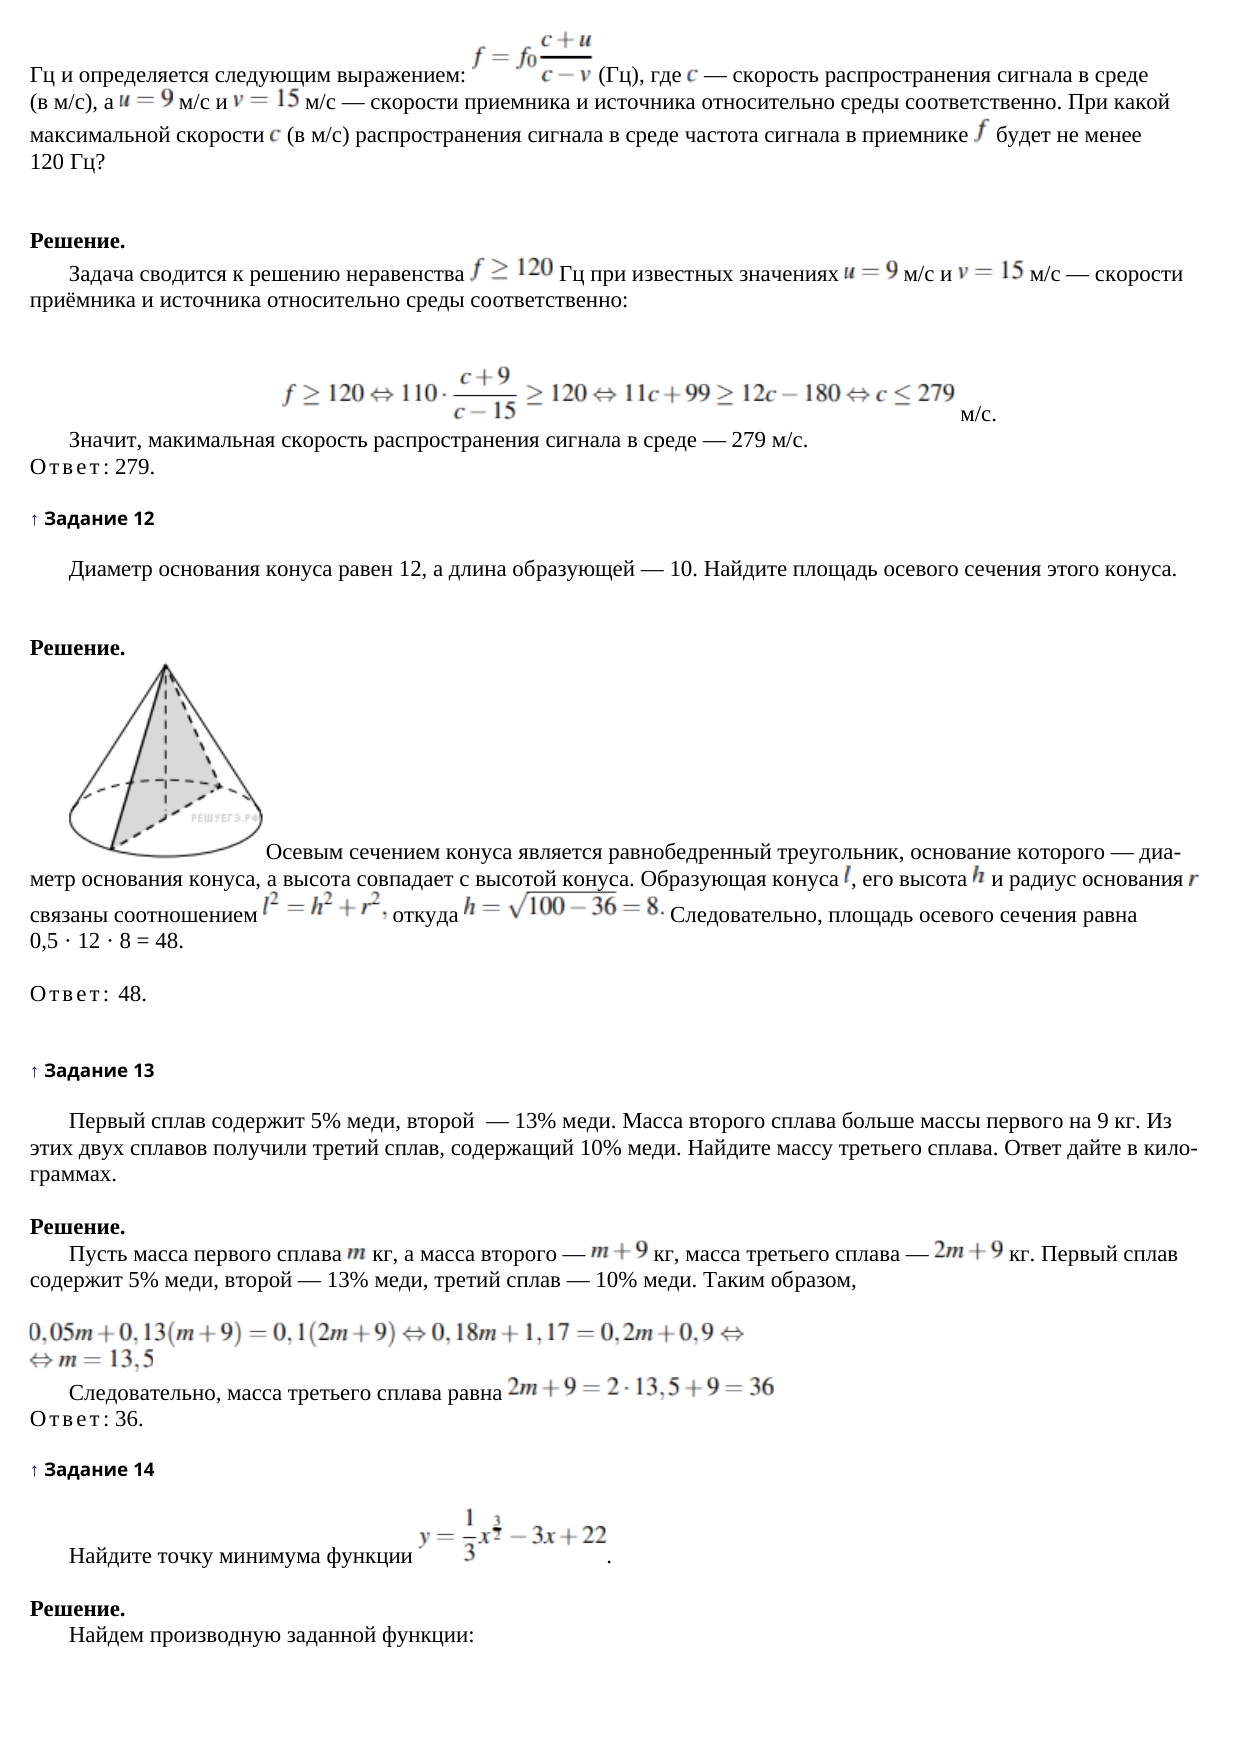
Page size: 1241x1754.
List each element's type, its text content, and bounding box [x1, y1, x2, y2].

picture [282, 365, 955, 422]
picture [844, 259, 898, 282]
picture [470, 253, 554, 282]
picture [972, 864, 986, 886]
text Первый сплав содержит 5% меди, второй — 13% меди. Масса второго сплава больше массы первого на 9 кг. Из этих двух сплавов получили третий сплав, содержащий 10% меди. Найдите массу третьего сплава. Ответ дайте в килограммах. Решение. [29, 1107, 1211, 1239]
picture [119, 87, 173, 110]
text Диаметр основания конуса равен 12, а длина образующей — 10. Найдите площадь осевого сечения этого конуса. [29, 555, 1211, 582]
text Решение. [29, 608, 1211, 661]
picture [958, 259, 1024, 282]
text Пусть масса первого сплава кг, а масса второго — кг, масса третьего сплава — кг. Первый сплав содержит 5% меди, второй — 13% меди, третий сплав — 10% меди. Таким образом, [29, 1239, 1211, 1292]
text Ответ: 48. [29, 980, 1211, 1006]
picture [934, 1239, 1004, 1261]
picture [508, 1375, 774, 1400]
text Ответ: 279. [29, 453, 1211, 479]
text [29, 29, 1211, 174]
text ↑ Задание 14 [29, 1457, 1211, 1482]
picture [270, 123, 281, 143]
picture [29, 1318, 744, 1372]
picture [347, 1242, 367, 1261]
text Задача сводится к решению неравенства Гц при известных значениях м/с и м/с — скорости приёмника и источника относительно среды соответственно: [29, 253, 1211, 313]
text ↑ Задание 13 [29, 1057, 1211, 1082]
text Решение. [29, 174, 1211, 253]
picture [472, 29, 593, 83]
text Значит, макимальная скорость распространения сигнала в среде — 279 м/с. [29, 427, 1211, 453]
picture [418, 1507, 607, 1564]
picture [844, 864, 851, 886]
picture [68, 660, 266, 860]
picture [263, 891, 387, 923]
text Найдите точку минимума функции . Решение. [29, 1507, 1211, 1621]
text Следовательно, масса третьего сплава равна [29, 1375, 1211, 1405]
picture [591, 1239, 648, 1261]
picture [974, 114, 990, 143]
text ↑ Задание 12 [29, 505, 1211, 530]
picture [687, 63, 699, 83]
picture [233, 87, 299, 110]
picture [1189, 870, 1199, 886]
text Найдем производную заданной функции: [29, 1621, 1211, 1648]
text Осевым сечением конуса является равнобедренный треугольник, основание которого — диаметр основания конуса, а высота совпадает с высотой конуса. Образующая конуса , его высота и радиус основания связаны соотношением откуда Следовательно, площадь осевого сечения равна 0,5 · 12 · 8 = 48. [29, 661, 1211, 954]
picture [464, 891, 665, 923]
text Ответ: 36. [29, 1405, 1211, 1431]
